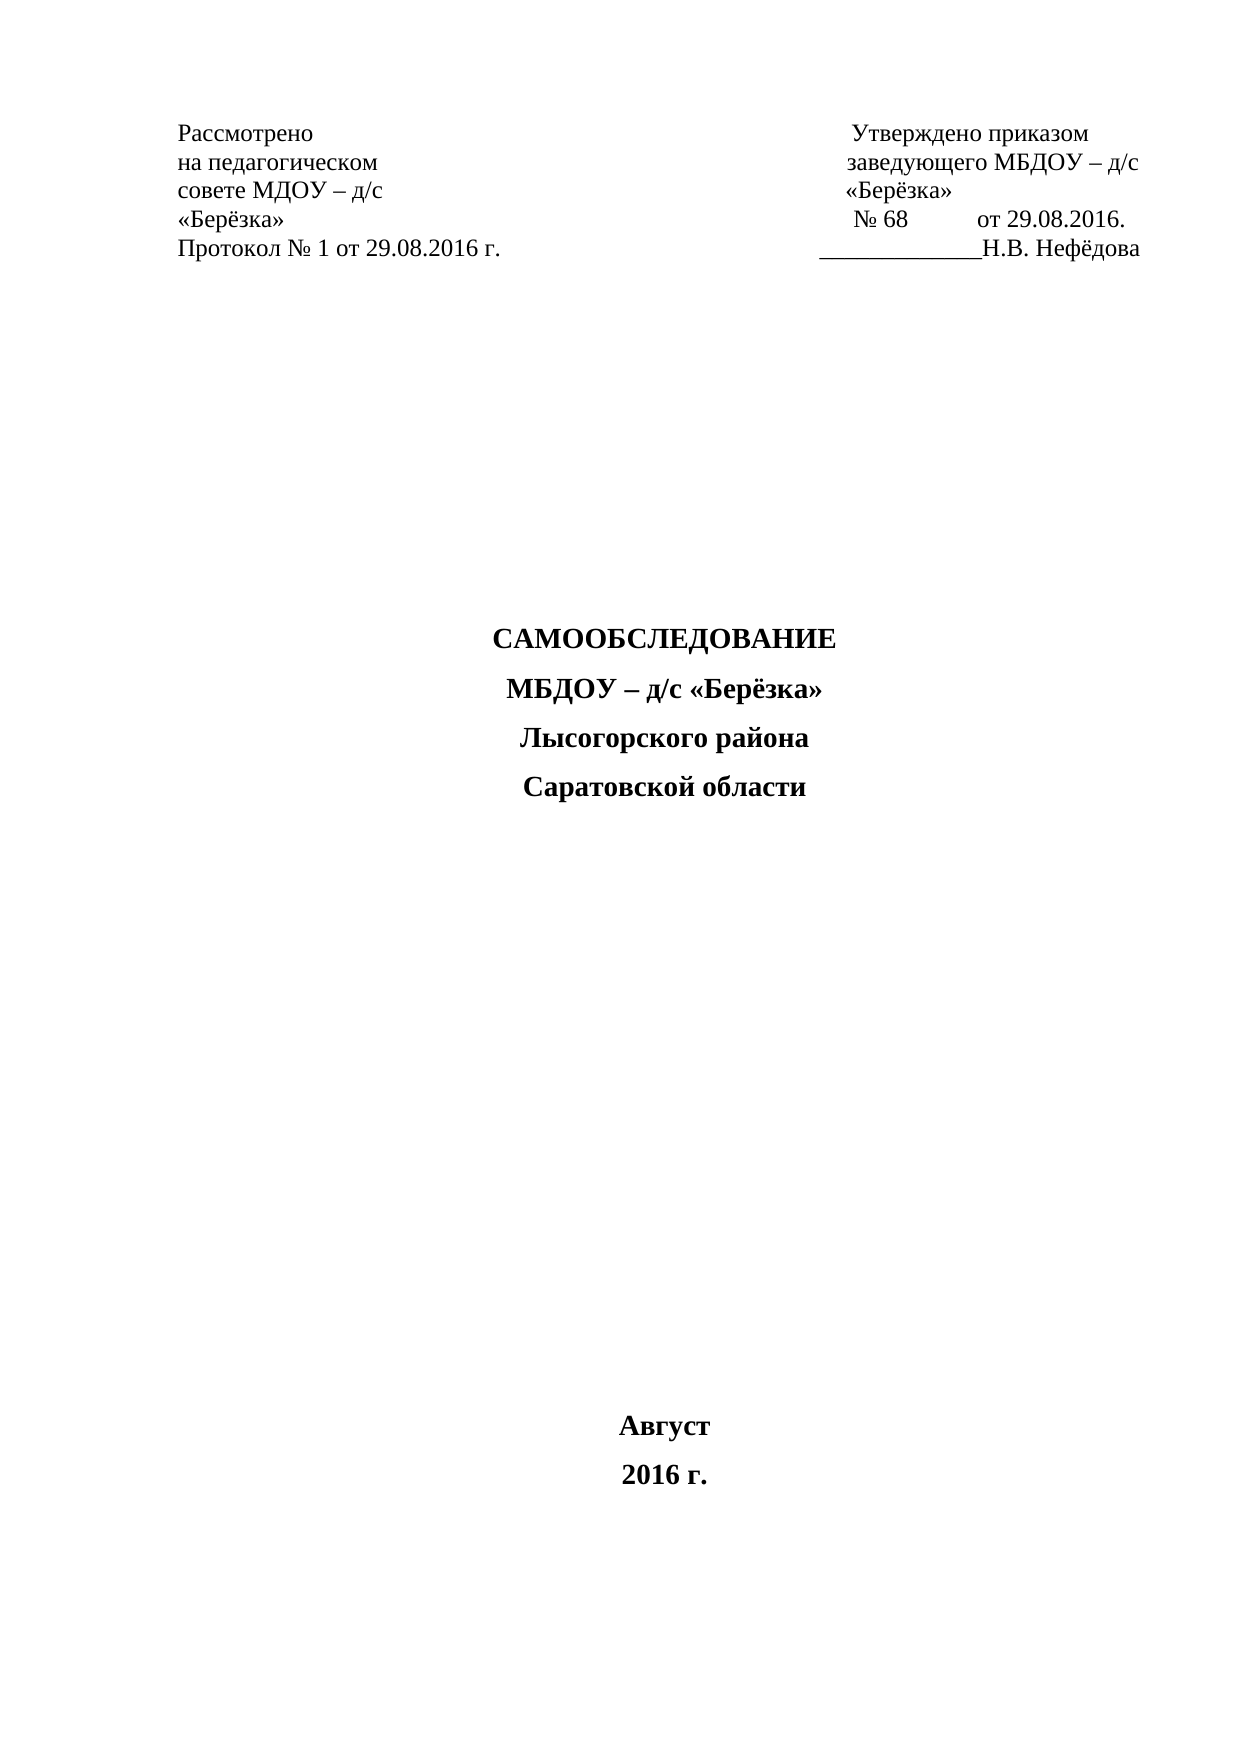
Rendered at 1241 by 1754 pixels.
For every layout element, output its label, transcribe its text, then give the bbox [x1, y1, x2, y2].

text САМООБСЛЕДОВАНИЕ [177, 622, 1152, 655]
text Август [177, 1408, 1152, 1442]
text совете МДОУ – д/с «Берёзка» [177, 176, 1152, 204]
text Саратовской области [177, 769, 1152, 803]
text Лысогорского района [177, 720, 1152, 753]
text Протокол № 1 от 29.08.2016 г. _____________Н.В. Нефёдова [177, 233, 1152, 262]
text «Берёзка» № 68 от 29.08.2016. [177, 204, 1152, 233]
text на педагогическом заведующего МБДОУ – д/с [177, 147, 1152, 176]
text 2016 г. [177, 1457, 1152, 1491]
text Рассмотрено Утверждено приказом [177, 118, 1152, 147]
text МБДОУ – д/с «Берёзка» [177, 671, 1152, 704]
